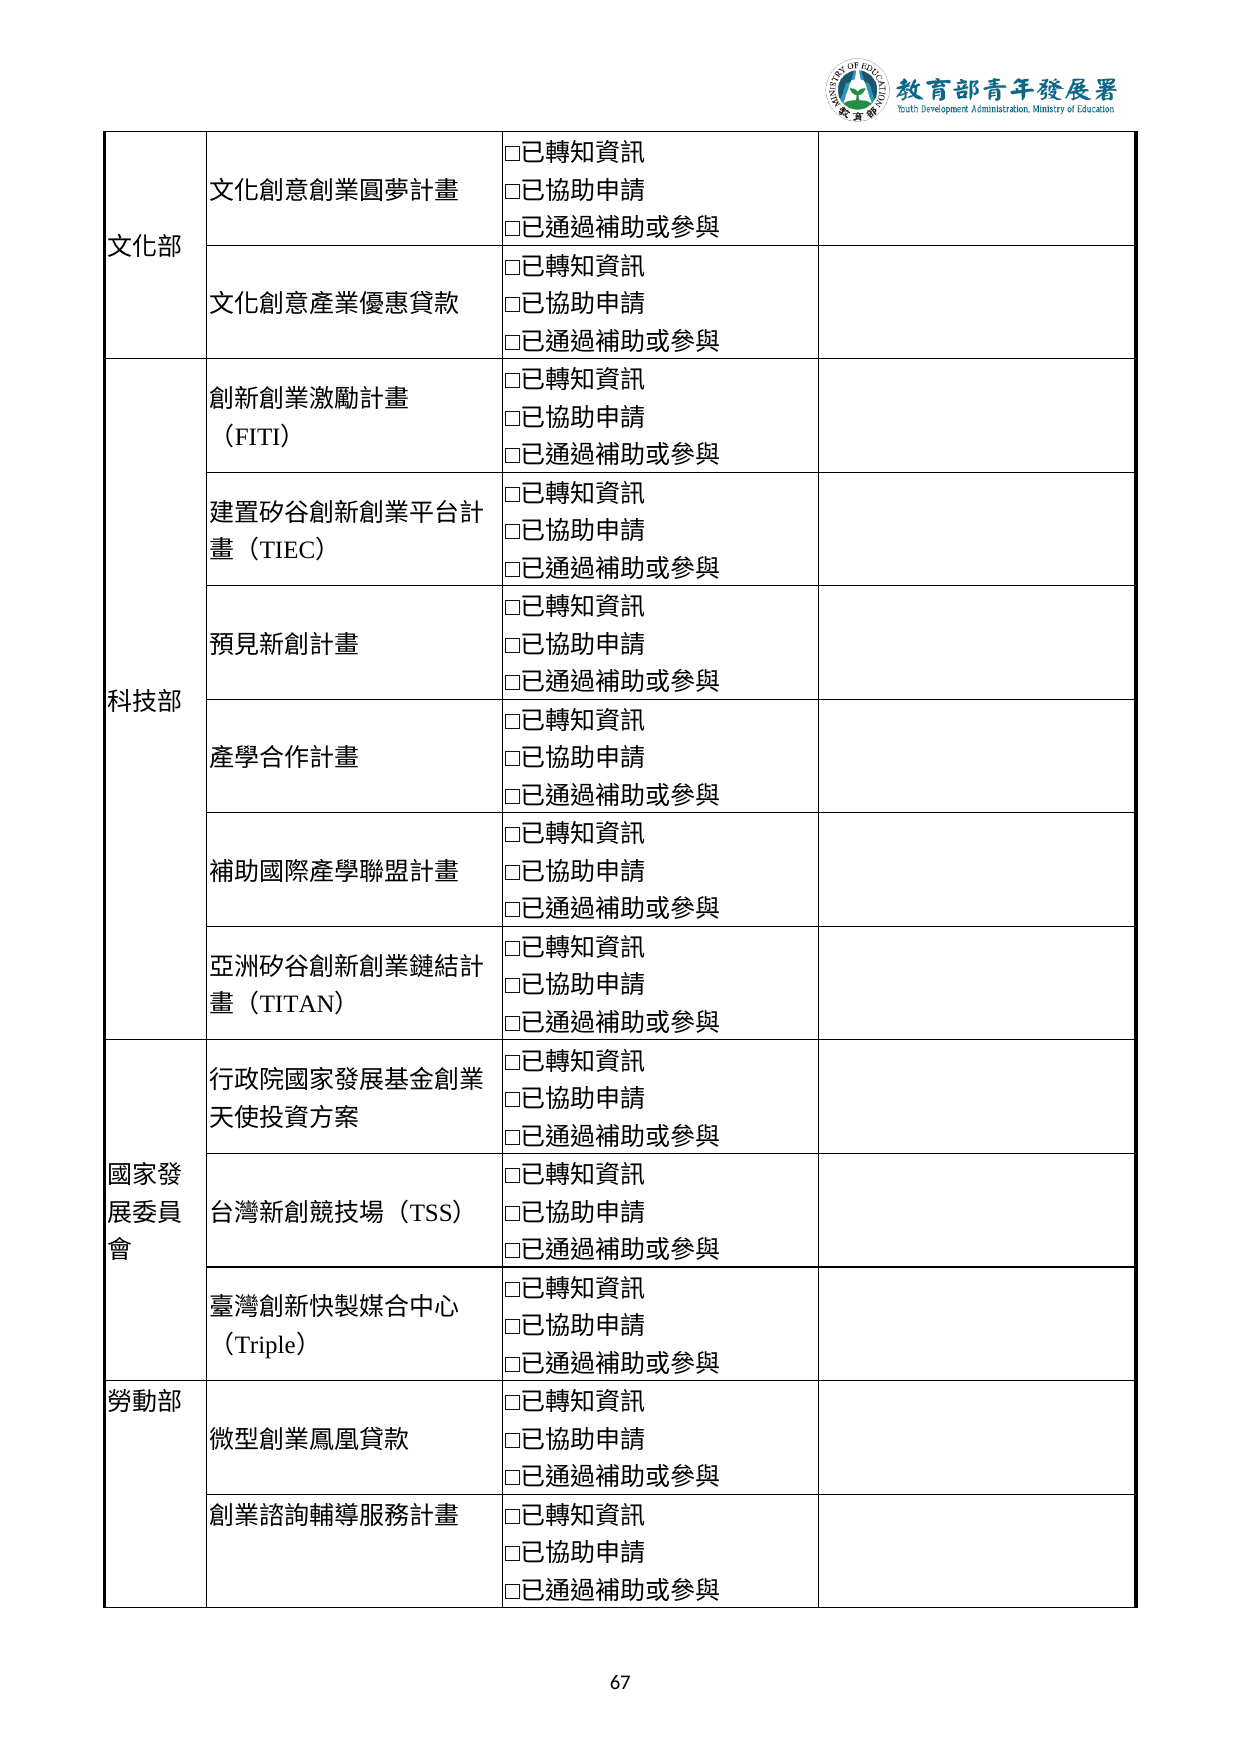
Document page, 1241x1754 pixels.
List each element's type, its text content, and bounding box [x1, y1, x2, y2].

table_cell 創業諮詢輔導服務計畫 [207, 1495, 502, 1607]
table_cell 補助國際產學聯盟計畫 [207, 813, 502, 926]
table_cell [819, 1268, 1134, 1380]
table_cell [819, 473, 1134, 585]
table_cell 產學合作計畫 [207, 700, 502, 812]
table_cell 文化部 [106, 132, 206, 358]
table_cell 預見新創計畫 [207, 586, 502, 699]
table_cell [819, 246, 1134, 358]
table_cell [503, 1495, 818, 1607]
table_cell 創新創業激勵計畫（FITI） [207, 359, 502, 472]
table_cell 科技部 [106, 359, 206, 1039]
table_cell □已轉知資訊 □已協助申請 □已通過補助或參與 [503, 359, 818, 472]
table_cell □已轉知資訊 □已協助申請 □已通過補助或參與 [503, 1040, 818, 1153]
table_cell 行政院國家發展基金創業天使投資方案 [207, 1040, 502, 1153]
table_cell [819, 700, 1134, 812]
table_cell 文化創意產業優惠貸款 [207, 246, 502, 358]
table_cell □已轉知資訊 □已協助申請 □已通過補助或參與 [503, 1381, 818, 1493]
table_cell [819, 586, 1134, 699]
table_cell 建置矽谷創新創業平台計畫（TIEC） [207, 473, 502, 585]
table_cell □已轉知資訊 □已協助申請 □已通過補助或參與 [503, 927, 818, 1039]
table_cell 勞動部 [106, 1381, 206, 1607]
table_cell [819, 132, 1134, 244]
table_cell [819, 1040, 1134, 1153]
table_cell □已轉知資訊 □已協助申請 □已通過補助或參與 [503, 1154, 818, 1266]
table_cell □已轉知資訊 □已協助申請 □已通過補助或參與 [503, 1268, 818, 1380]
table_cell 文化創意創業圓夢計畫 [207, 132, 502, 244]
table_cell 臺灣創新快製媒合中心（Triple） [207, 1268, 502, 1380]
table_cell [819, 359, 1134, 472]
picture [818, 53, 1123, 126]
table_cell □已轉知資訊 □已協助申請 □已通過補助或參與 [503, 700, 818, 812]
table_cell □已轉知資訊 □已協助申請 □已通過補助或參與 [503, 586, 818, 699]
table_cell [819, 927, 1134, 1039]
table_cell 亞洲矽谷創新創業鏈結計畫（TITAN） [207, 927, 502, 1039]
table_cell □已轉知資訊 □已協助申請 □已通過補助或參與 [503, 813, 818, 926]
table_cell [503, 132, 818, 244]
table_cell 國家發展委員會 [106, 1040, 206, 1380]
table_cell 台灣新創競技場（TSS） [207, 1154, 502, 1266]
table_cell □已轉知資訊 □已協助申請 □已通過補助或參與 [503, 246, 818, 358]
table_cell [819, 1154, 1134, 1266]
table_cell 微型創業鳳凰貸款 [207, 1381, 502, 1493]
table_cell □已轉知資訊 □已協助申請 □已通過補助或參與 [503, 473, 818, 585]
table_cell [819, 1495, 1134, 1607]
table_cell [819, 1381, 1134, 1493]
table_cell [819, 813, 1134, 926]
